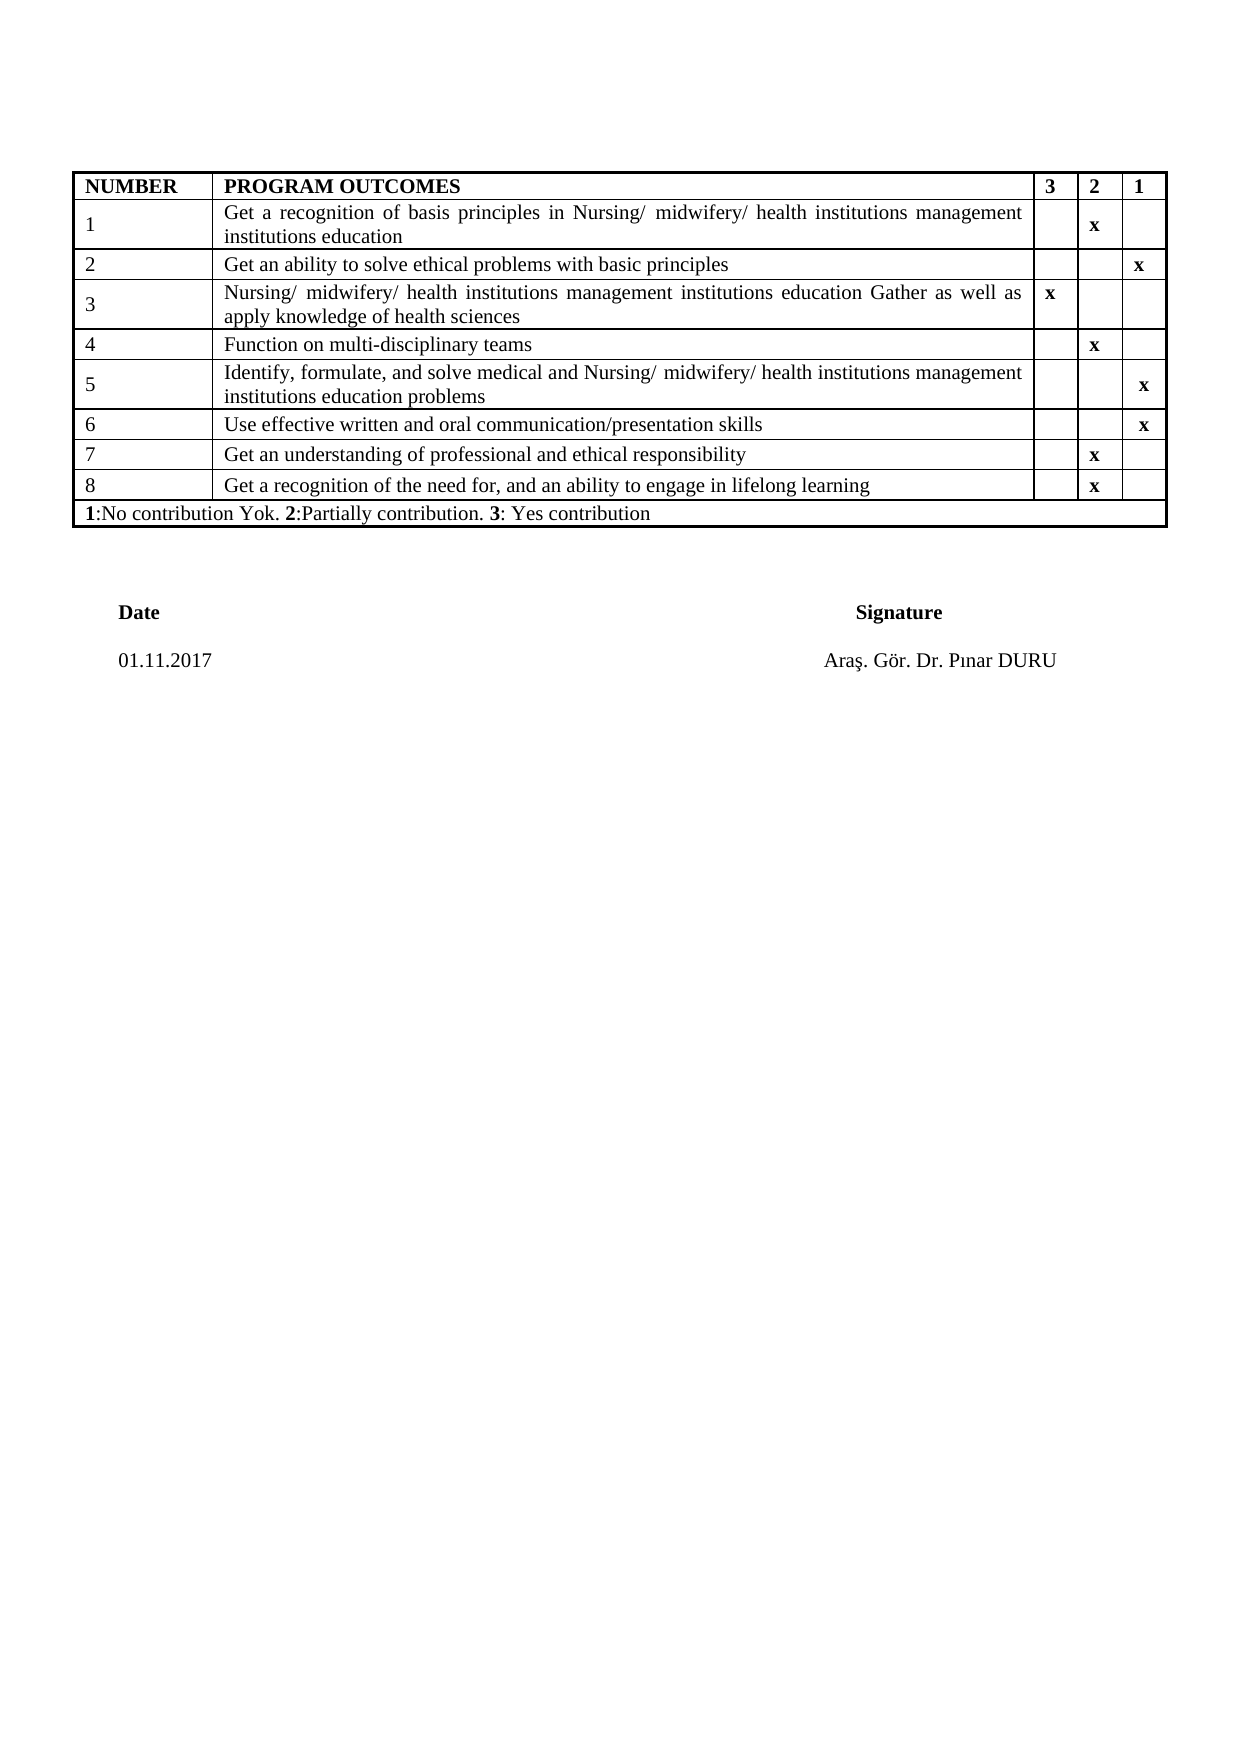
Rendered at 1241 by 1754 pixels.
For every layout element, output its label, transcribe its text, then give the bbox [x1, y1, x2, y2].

table_cell x [1079, 440, 1122, 469]
text 01.11.2017 Araş. Gör. Dr. Pınar DURU [118, 648, 1122, 696]
table_cell [1035, 250, 1077, 278]
table_cell [1035, 470, 1077, 499]
table_cell [1035, 330, 1077, 358]
table_cell 7 [75, 440, 212, 469]
table_cell [1123, 440, 1165, 469]
table_header NUMBER [75, 174, 212, 198]
table_cell [1079, 410, 1122, 438]
table_cell Get a recognition of basis principles in Nursing/ midwifery/ health institutions management institutions education [213, 200, 1033, 248]
table_cell [1123, 200, 1165, 248]
table_cell Nursing/ midwifery/ health institutions management institutions education Gather as well as apply knowledge of health sciences [213, 280, 1033, 328]
table_cell x [1123, 360, 1165, 408]
table_cell [1079, 360, 1122, 408]
table_cell [1123, 330, 1165, 358]
table_header 3 [1035, 174, 1077, 198]
table_cell [1079, 250, 1122, 278]
table_cell [1123, 280, 1165, 328]
table_cell x [1123, 410, 1165, 438]
table_cell x [1123, 250, 1165, 278]
table_cell x [1079, 200, 1122, 248]
table_cell Get an understanding of professional and ethical responsibility [213, 440, 1033, 469]
table_cell [1035, 200, 1077, 248]
table_cell Identify, formulate, and solve medical and Nursing/ midwifery/ health institutions management institutions education problems [213, 360, 1033, 408]
table_cell 1:No contribution Yok. 2:Partially contribution. 3: Yes contribution [75, 501, 1165, 525]
table_cell [1035, 410, 1077, 438]
table_cell [1035, 440, 1077, 469]
table_cell Use effective written and oral communication/presentation skills [213, 410, 1033, 438]
table_cell 5 [75, 360, 212, 408]
table_cell 4 [75, 330, 212, 358]
table_header 2 [1079, 174, 1122, 198]
table_cell [1123, 470, 1165, 499]
table_cell 6 [75, 410, 212, 438]
table_cell Get an ability to solve ethical problems with basic principles [213, 250, 1033, 278]
table_header PROGRAM OUTCOMES [213, 174, 1033, 198]
table_cell x [1079, 470, 1122, 499]
table_cell x [1035, 280, 1077, 328]
table_cell 8 [75, 470, 212, 499]
table_cell 3 [75, 280, 212, 328]
table_cell [1035, 360, 1077, 408]
table_cell 1 [75, 200, 212, 248]
text Date Signature [118, 600, 1122, 624]
table_header 1 [1123, 174, 1165, 198]
table_cell Get a recognition of the need for, and an ability to engage in lifelong learning [213, 470, 1033, 499]
table_cell Function on multi-disciplinary teams [213, 330, 1033, 358]
table_cell x [1079, 330, 1122, 358]
table_cell 2 [75, 250, 212, 278]
table_cell [1079, 280, 1122, 328]
